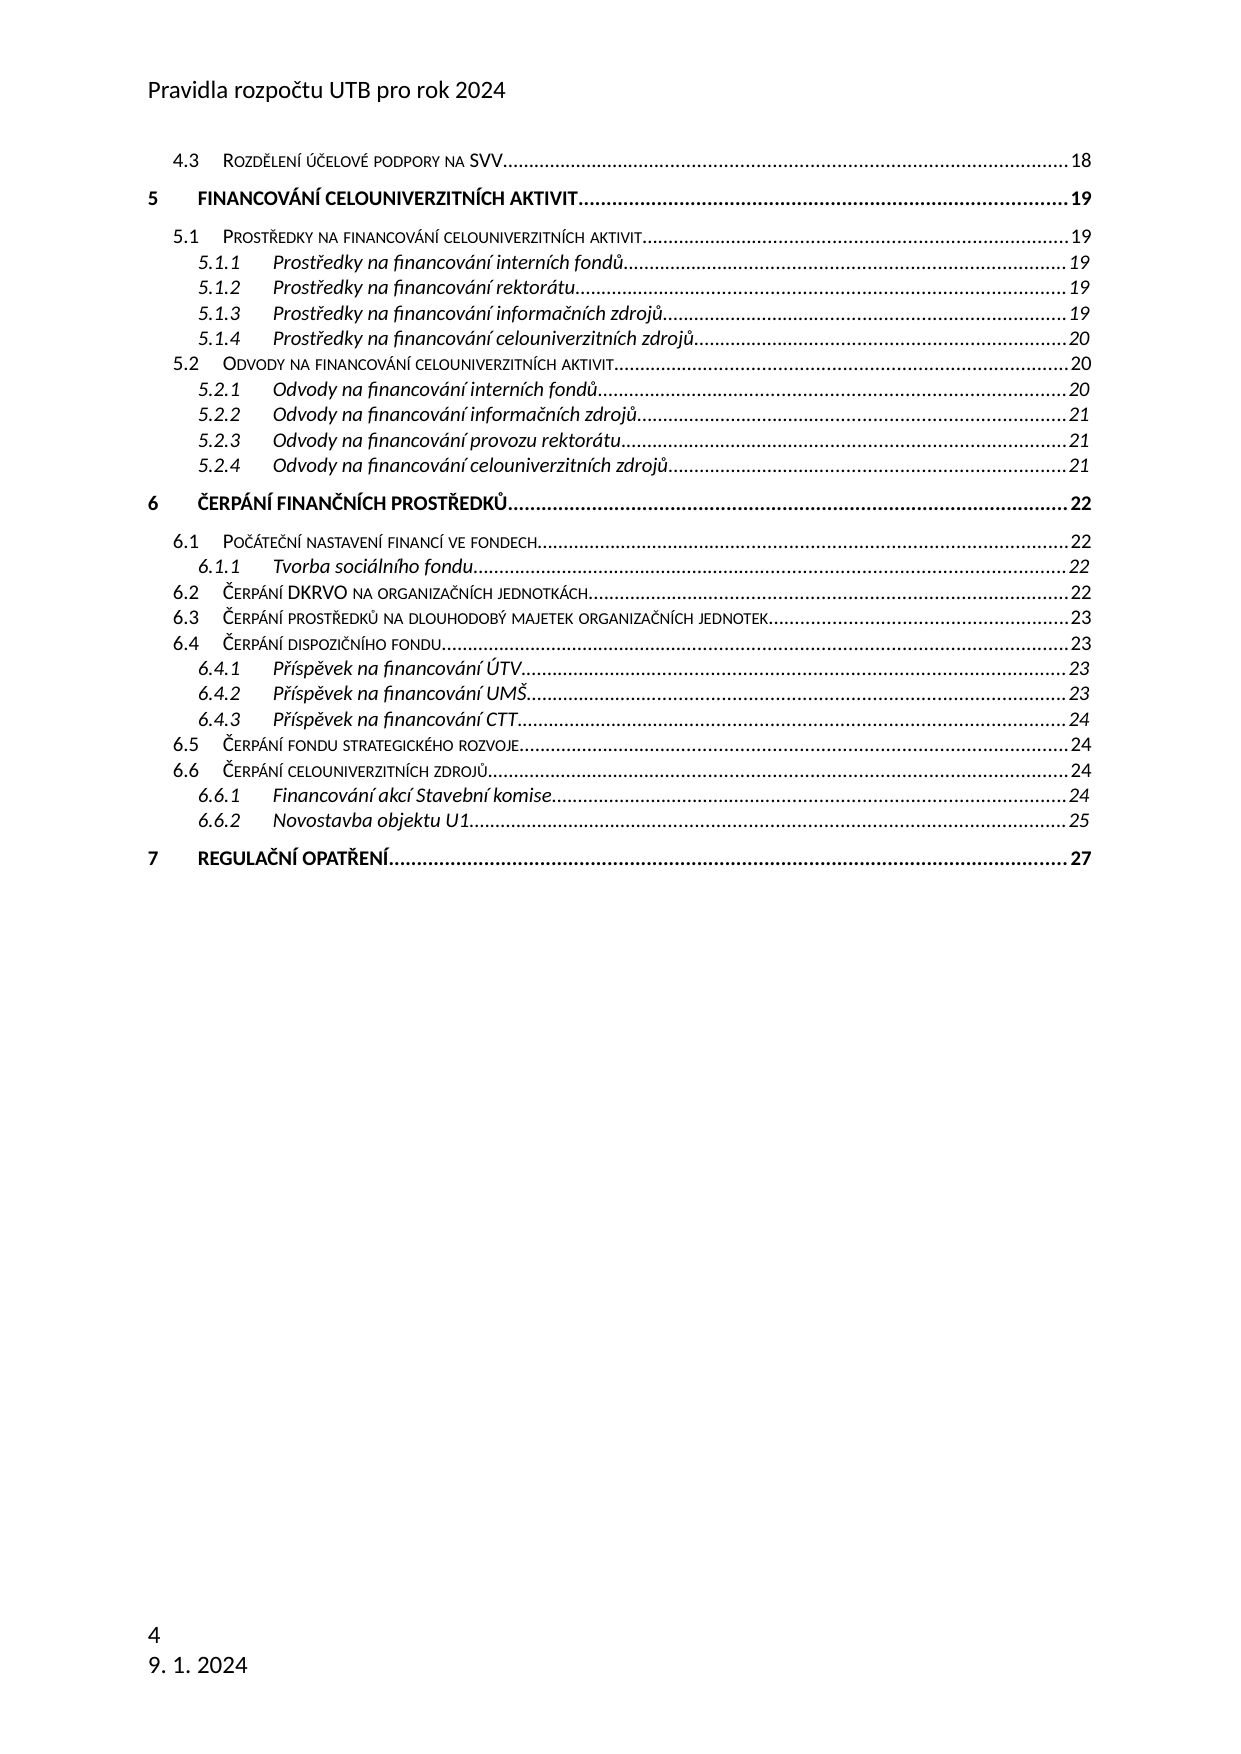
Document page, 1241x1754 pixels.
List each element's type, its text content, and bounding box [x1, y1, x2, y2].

text 6.5 Čerpání fondu strategického rozvoje 24 [173, 731, 1093, 757]
text 6.4.2 Příspěvek na financování UMŠ 23 [198, 681, 1093, 706]
text 6.4.3 Příspěvek na financování CTT 24 [198, 706, 1093, 731]
text 6.6.2 Novostavba objektu U1 25 [198, 808, 1093, 833]
text 5 Financování celouniverzitních aktivit 19 [148, 186, 1093, 211]
text 6 Čerpání finančních prostředků 22 [148, 490, 1093, 516]
text 5.1.3 Prostředky na financování informačních zdrojů 19 [198, 300, 1093, 325]
text 6.6 Čerpání celouniverzitních zdrojů 24 [173, 757, 1093, 782]
text 5.2.1 Odvody na financování interních fondů 20 [198, 376, 1093, 401]
text 5.1.1 Prostředky na financování interních fondů 19 [198, 249, 1093, 274]
text 6.4 Čerpání dispozičního fondu 23 [173, 630, 1093, 655]
text 4.3 Rozdělení účelové podpory na SVV 18 [173, 148, 1093, 173]
text 6.1.1 Tvorba sociálního fondu 22 [198, 553, 1093, 579]
text 5.2.4 Odvody na financování celouniverzitních zdrojů 21 [198, 452, 1093, 478]
text 5.2.2 Odvody na financování informačních zdrojů 21 [198, 401, 1093, 427]
text 5.1.2 Prostředky na financování rektorátu 19 [198, 274, 1093, 300]
text 6.6.1 Financování akcí Stavební komise 24 [198, 782, 1093, 808]
text 7 Regulační opatření 27 [148, 846, 1093, 871]
text 5.1 Prostředky na financování celouniverzitních aktivit 19 [173, 223, 1093, 249]
text 5.1.4 Prostředky na financování celouniverzitních zdrojů 20 [198, 325, 1093, 351]
text 6.4.1 Příspěvek na financování ÚTV 23 [198, 655, 1093, 681]
text 6.3 Čerpání prostředků na dlouhodobý majetek organizačních jednotek 23 [173, 604, 1093, 630]
text 5.2.3 Odvody na financování provozu rektorátu 21 [198, 427, 1093, 452]
text 5.2 Odvody na financování celouniverzitních aktivit 20 [173, 351, 1093, 376]
text 6.1 Počáteční nastavení financí ve fondech 22 [173, 528, 1093, 553]
text 6.2 Čerpání DKRVO na organizačních jednotkách 22 [173, 579, 1093, 604]
